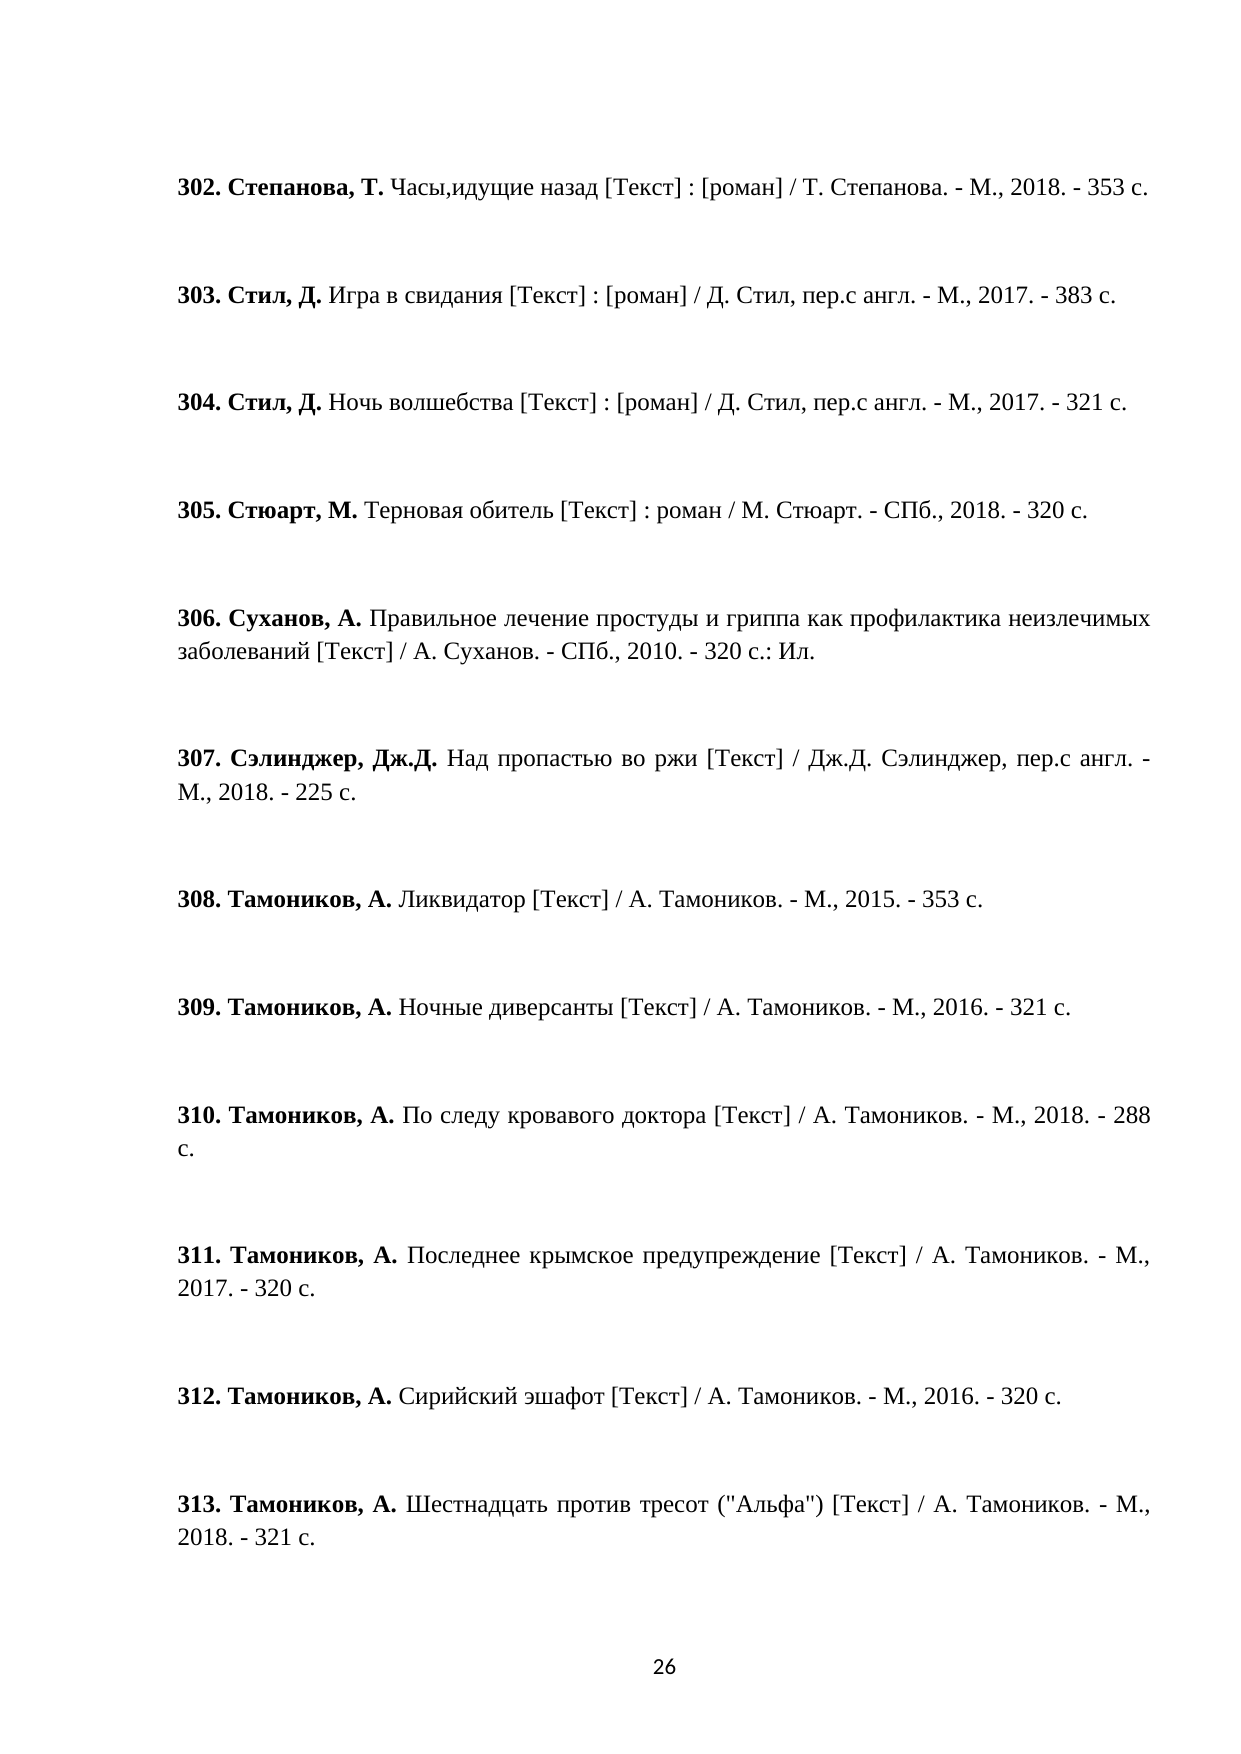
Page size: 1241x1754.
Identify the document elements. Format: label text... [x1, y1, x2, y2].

text 303. Стил, Д. Игра в свидания [Текст] : [роман] / Д. Стил, пер.с англ. - М., 2017. - 383 с. [177, 280, 1152, 308]
text 302. Степанова, Т. Часы,идущие назад [Текст] : [роман] / Т. Степанова. - М., 2018. - 353 с. [177, 172, 1152, 201]
text 305. Стюарт, М. Терновая обитель [Текст] : роман / М. Стюарт. - СПб., 2018. - 320 с. [177, 495, 1152, 524]
text 304. Стил, Д. Ночь волшебства [Текст] : [роман] / Д. Стил, пер.с англ. - М., 2017. - 321 с. [177, 387, 1152, 416]
text 310. Тамоников, А. По следу кровавого доктора [Текст] / А. Тамоников. - М., 2018. - 288 с. [177, 1100, 1152, 1161]
text 309. Тамоников, А. Ночные диверсанты [Текст] / А. Тамоников. - М., 2016. - 321 с. [177, 992, 1152, 1021]
text 307. Сэлинджер, Дж.Д. Над пропастью во ржи [Текст] / Дж.Д. Сэлинджер, пер.с англ. - М., 2018. - 225 с. [177, 743, 1152, 805]
text 306. Суханов, А. Правильное лечение простуды и гриппа как профилактика неизлечимых заболеваний [Текст] / А. Суханов. - СПб., 2010. - 320 с.: Ил. [177, 603, 1152, 664]
text 312. Тамоников, А. Сирийский эшафот [Текст] / А. Тамоников. - М., 2016. - 320 с. [177, 1381, 1152, 1410]
text 308. Тамоников, А. Ликвидатор [Текст] / А. Тамоников. - М., 2015. - 353 с. [177, 884, 1152, 913]
text 311. Тамоников, А. Последнее крымское предупреждение [Текст] / А. Тамоников. - М., 2017. - 320 с. [177, 1240, 1152, 1302]
text 313. Тамоников, А. Шестнадцать против тресот ("Альфа") [Текст] / А. Тамоников. - М., 2018. - 321 с. [177, 1489, 1152, 1551]
